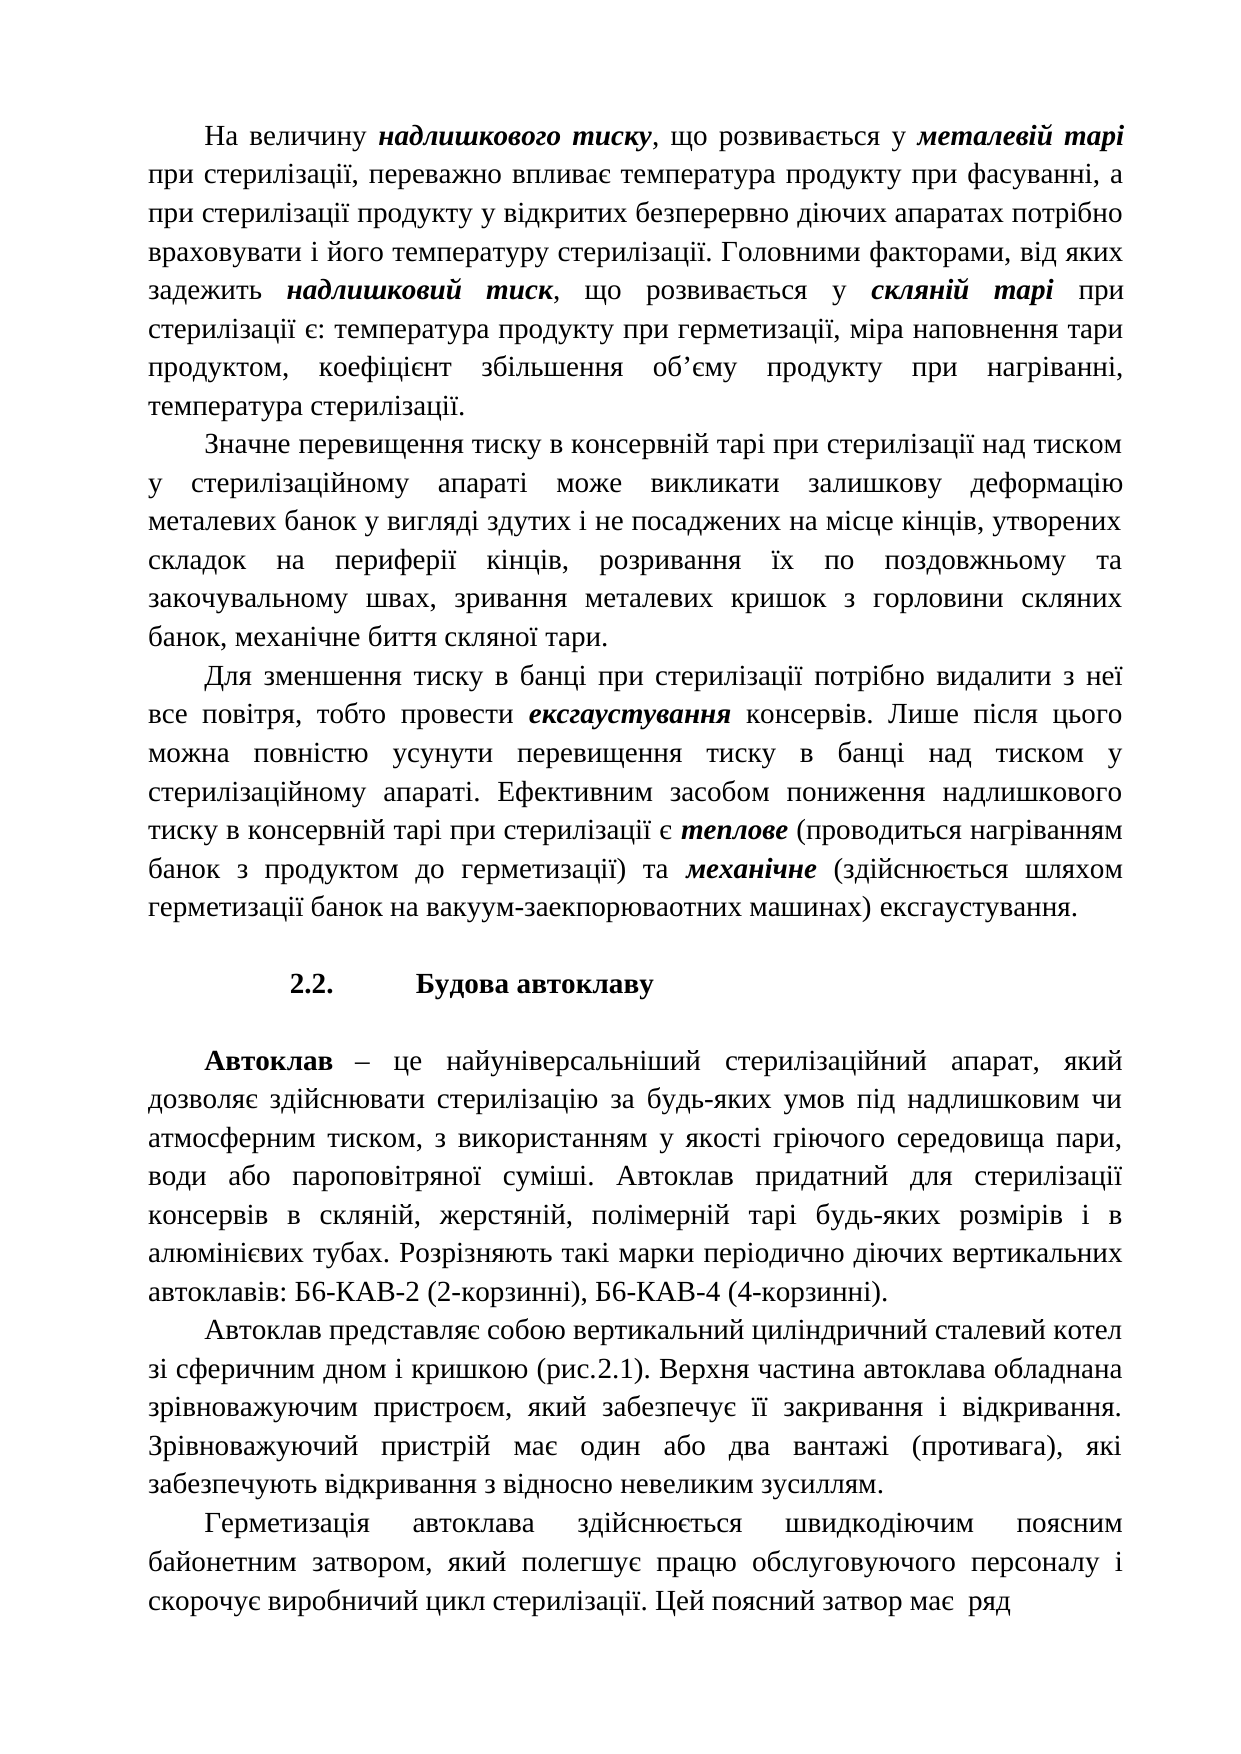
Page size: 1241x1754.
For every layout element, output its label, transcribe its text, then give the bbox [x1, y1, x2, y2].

text Автоклав – це найуніверсальніший стерилізаційний апарат, який дозволяє здійснювати стерилізацію за будь-яких умов під надлишковим чи атмосферним тиском, з використанням у якості гріючого середовища пари, води або пароповітряної суміші. Автоклав придатний для стерилізації консервів в скляній, жерстяній, полімерній тарі будь-яких розмірів і в алюмінієвих тубах. Розрізняють такі марки періодично діючих вертикальних автоклавів: Б6-КАВ-2 (2-корзинні), Б6-КАВ-4 (4-корзинні). [148, 1043, 1123, 1307]
text Автоклав представляє собою вертикальний циліндричний сталевий котел зі сферичним дном і кришкою (рис.2.1). Верхня частина автоклава обладнана зрівноважуючим пристроєм, який забезпечує її закривання і відкривання. Зрівноважуючий пристрій має один або два вантажі (противага), які забезпечують відкривання з відносно невеликим зусиллям. [148, 1312, 1123, 1500]
text Герметизація автоклава здійснюється швидкодіючим поясним байонетним затвором, який полегшує працю обслуговуючого персоналу і скорочує виробничий цикл стерилізації. Цей поясний затвор має ряд [148, 1506, 1123, 1616]
text На величину надлишкового тиску, що розвивається у металевій тарі при стерилізації, переважно впливає температура продукту при фасуванні, а при стерилізації продукту у відкритих безперервно діючих апаратах потрібно враховувати і його температуру стерилізації. Головними факторами, від яких задежить надлишковий тиск, що розвивається у скляній тарі при стерилізації є: температура продукту при герметизації, міра наповнення тари продуктом, коефіцієнт збільшення об’єму продукту при нагріванні, температура стерилізації. [148, 118, 1124, 421]
subtitle Будова автоклаву [289, 966, 1148, 1000]
text Для зменшення тиску в банці при стерилізації потрібно видалити з неї все повітря, тобто провести ексгаустування консервів. Лише після цього можна повністю усунути перевищення тиску в банці над тиском у стерилізаційному апараті. Ефективним засобом пониження надлишкового тиску в консервній тарі при стерилізації є теплове (проводиться нагріванням банок з продуктом до герметизації) та механічне (здійснюється шляхом герметизації банок на вакуум-заекпорюваотних машинах) ексгаустування. [148, 658, 1123, 923]
text Значне перевищення тиску в консервній тарі при стерилізації над тиском у стерилізаційному апараті може викликати залишкову деформацію металевих банок у вигляді здутих і не посаджених на місце кінців, утворених складок на периферії кінців, розривання їх по поздовжньому та закочувальному швах, зривання металевих кришок з горловини скляних банок, механічне биття скляної тари. [148, 426, 1123, 653]
